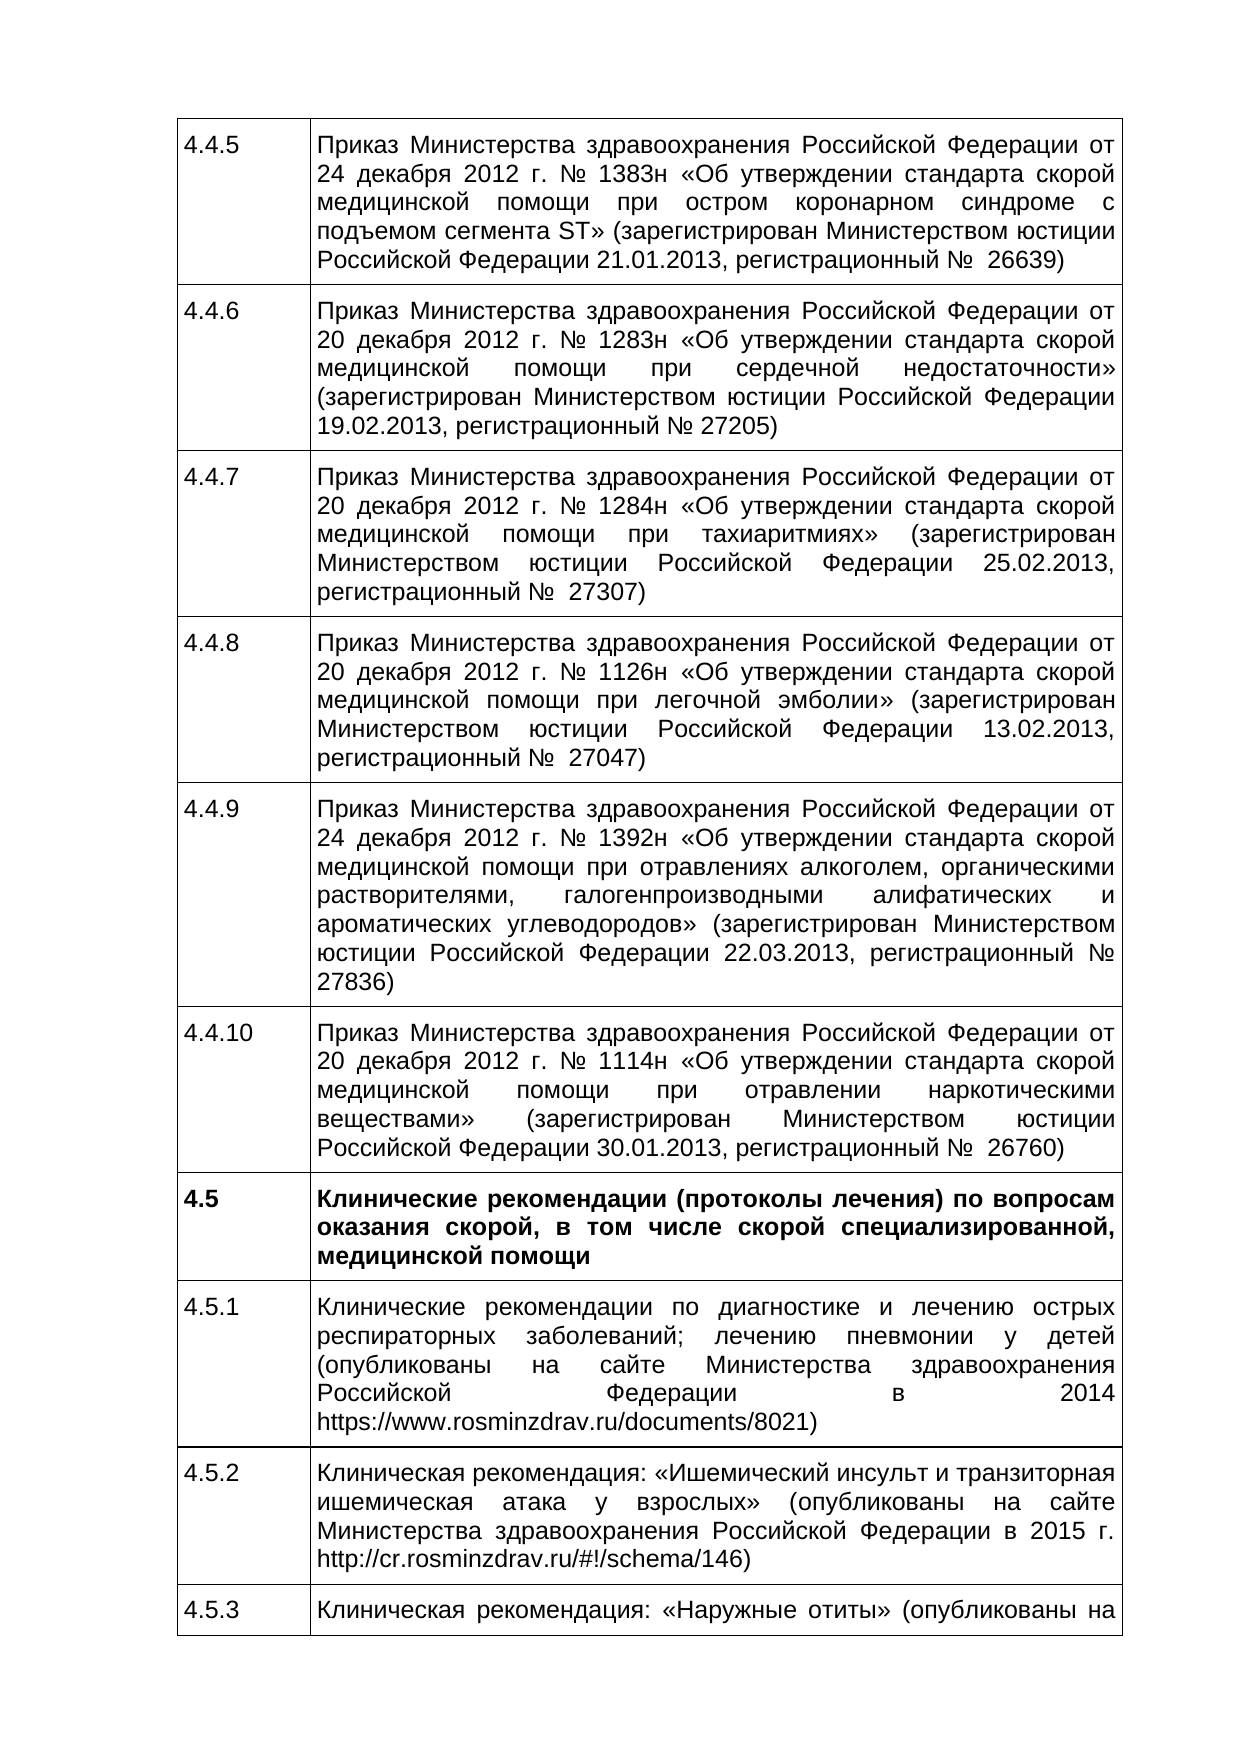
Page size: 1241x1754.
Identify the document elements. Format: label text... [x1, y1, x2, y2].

table_cell Приказ Министерства здравоохранения Российской Федерации от 20 декабря 2012 г. № 1283н «Об утверждении стандарта скорой медицинской помощи при сердечной недостаточности» (зарегистрирован Министерством юстиции Российской Федерации 19.02.2013, регистрационный № 27205) [311, 285, 1122, 450]
table_cell Приказ Министерства здравоохранения Российской Федерации от 20 декабря 2012 г. № 1126н «Об утверждении стандарта скорой медицинской помощи при легочной эмболии» (зарегистрирован Министерством юстиции Российской Федерации 13.02.2013, регистрационный № 27047) [311, 617, 1122, 782]
table_cell 4.5 [178, 1173, 310, 1280]
table_cell 4.4.9 [178, 783, 310, 1006]
table_cell 4.4.7 [178, 451, 310, 616]
table_cell 4.4.5 [178, 119, 310, 284]
table_cell Приказ Министерства здравоохранения Российской Федерации от 20 декабря 2012 г. № 1114н «Об утверждении стандарта скорой медицинской помощи при отравлении наркотическими веществами» (зарегистрирован Министерством юстиции Российской Федерации 30.01.2013, регистрационный № 26760) [311, 1007, 1122, 1172]
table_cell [311, 1585, 1122, 1635]
table_cell 4.5.1 [178, 1281, 310, 1446]
table_cell 4.4.8 [178, 617, 310, 782]
table_cell Клинические рекомендации по диагностике и лечению острых респираторных заболеваний; лечению пневмонии у детей (опубликованы на сайте Министерства здравоохранения Российской Федерации в 2014 https://www.rosminzdrav.ru/documents/8021) [311, 1281, 1122, 1446]
table_cell 4.4.6 [178, 285, 310, 450]
table_cell Приказ Министерства здравоохранения Российской Федерации от 24 декабря 2012 г. № 1392н «Об утверждении стандарта скорой медицинской помощи при отравлениях алкоголем, органическими растворителями, галогенпроизводными алифатических и ароматических углеводородов» (зарегистрирован Министерством юстиции Российской Федерации 22.03.2013, регистрационный № 27836) [311, 783, 1122, 1006]
table_cell 4.5.3 [178, 1585, 310, 1635]
table_cell 4.5.2 [178, 1448, 310, 1584]
table_cell Приказ Министерства здравоохранения Российской Федерации от 24 декабря 2012 г. № 1383н «Об утверждении стандарта скорой медицинской помощи при остром коронарном синдроме с подъемом сегмента ST» (зарегистрирован Министерством юстиции Российской Федерации 21.01.2013, регистрационный № 26639) [311, 119, 1122, 284]
table_cell Клиническая рекомендация: «Ишемический инсульт и транзиторная ишемическая атака у взрослых» (опубликованы на сайте Министерства здравоохранения Российской Федерации в 2015 г. http://cr.rosminzdrav.ru/#!/schema/146) [311, 1448, 1122, 1584]
table_cell 4.4.10 [178, 1007, 310, 1172]
table_cell Приказ Министерства здравоохранения Российской Федерации от 20 декабря 2012 г. № 1284н «Об утверждении стандарта скорой медицинской помощи при тахиаритмиях» (зарегистрирован Министерством юстиции Российской Федерации 25.02.2013, регистрационный № 27307) [311, 451, 1122, 616]
table_cell Клинические рекомендации (протоколы лечения) по вопросам оказания скорой, в том числе скорой специализированной, медицинской помощи [311, 1173, 1122, 1280]
